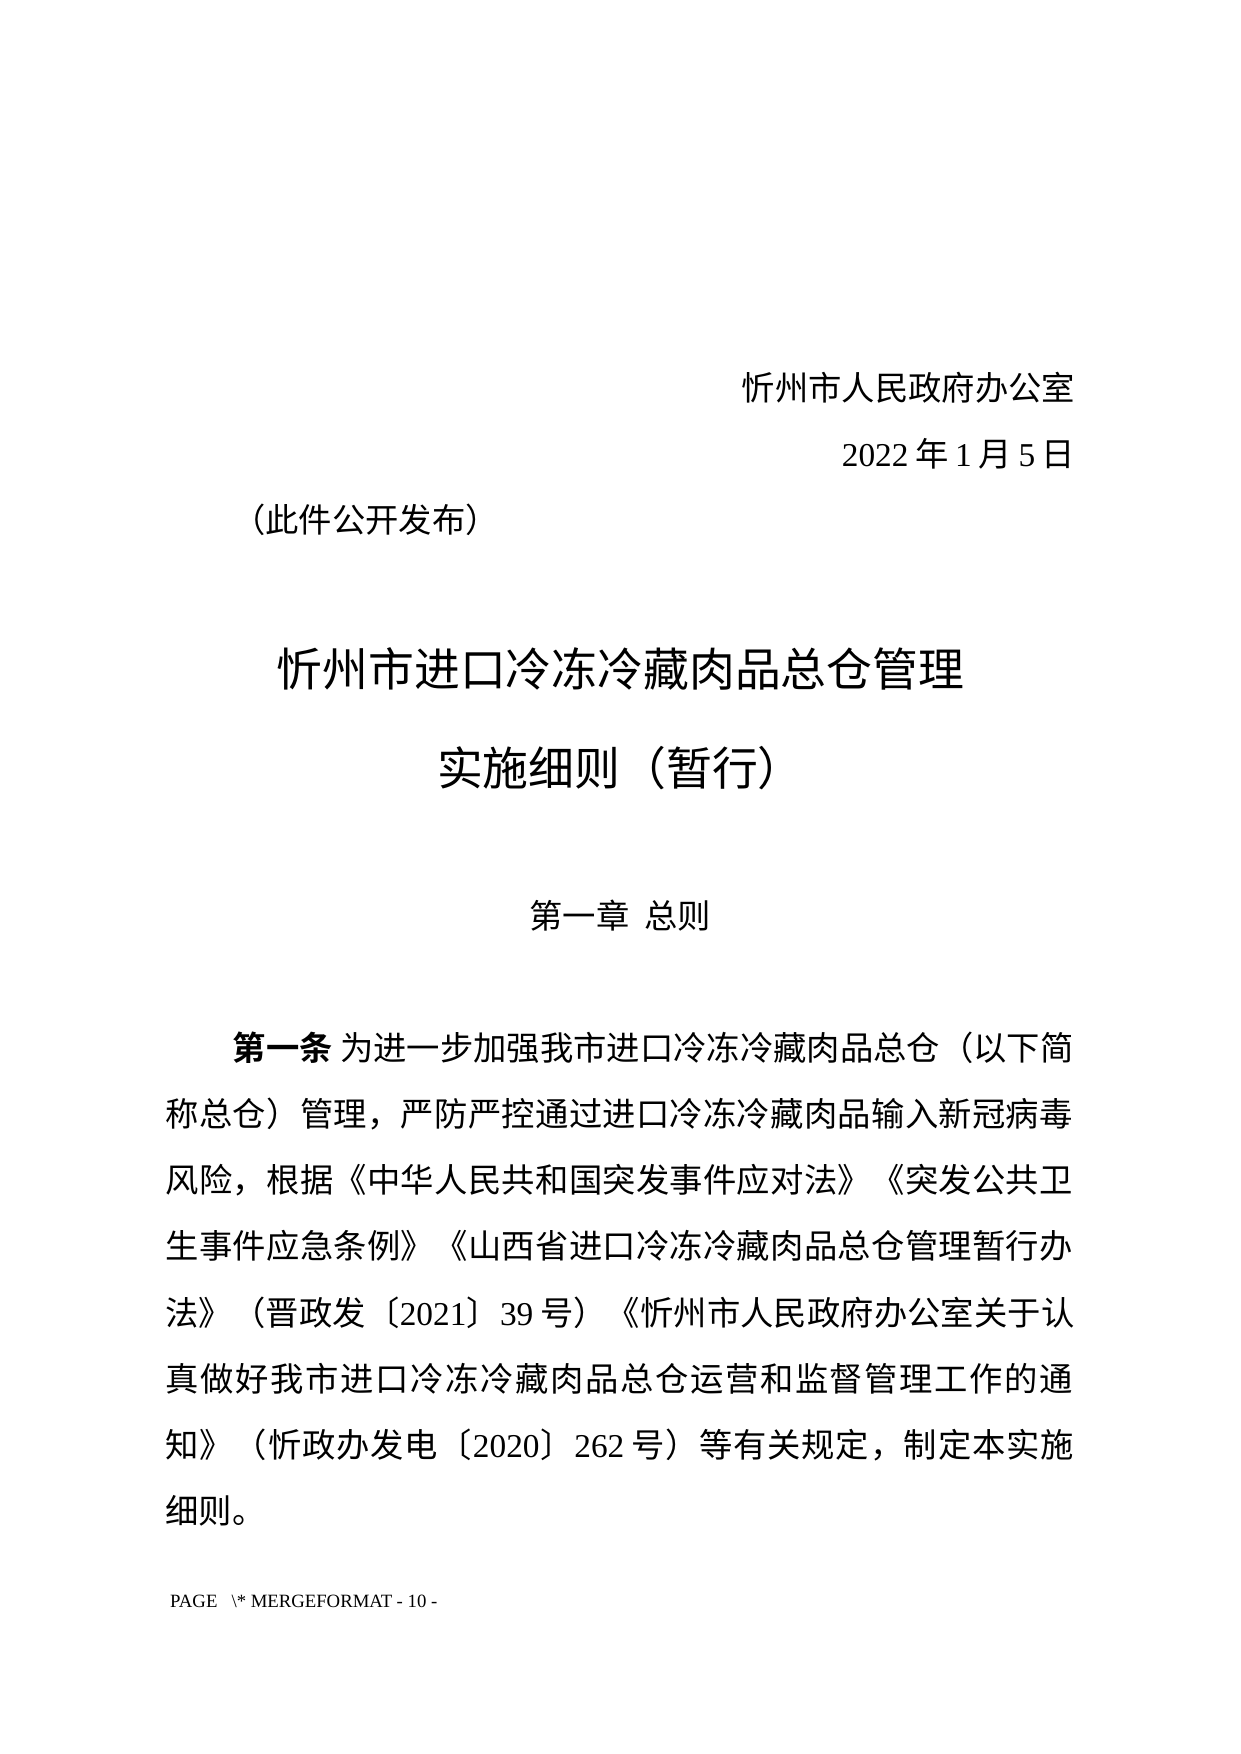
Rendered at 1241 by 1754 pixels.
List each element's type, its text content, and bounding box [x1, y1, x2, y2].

text 第一条 为进一步加强我市进口冷冻冷藏肉品总仓（以下简称总仓）管理，严防严控通过进口冷冻冷藏肉品输入新冠病毒风险，根据《中华人民共和国突发事件应对法》《突发公共卫生事件应急条例》《山西省进口冷冻冷藏肉品总仓管理暂行办法》（晋政发〔2021〕39号）《忻州市人民政府办公室关于认真做好我市进口冷冻冷藏肉品总仓运营和监督管理工作的通知》（忻政办发电〔2020〕262号）等有关规定，制定本实施细则。 [165, 1013, 1075, 1542]
text 2022年1月5日 [165, 419, 1075, 485]
text 实施细则（暂行） [165, 716, 1075, 815]
text 忻州市进口冷冻冷藏肉品总仓管理 [165, 617, 1075, 716]
text （此件公开发布） [165, 485, 1075, 551]
text 第一章 总则 [165, 881, 1075, 947]
text 忻州市人民政府办公室 [165, 353, 1075, 419]
